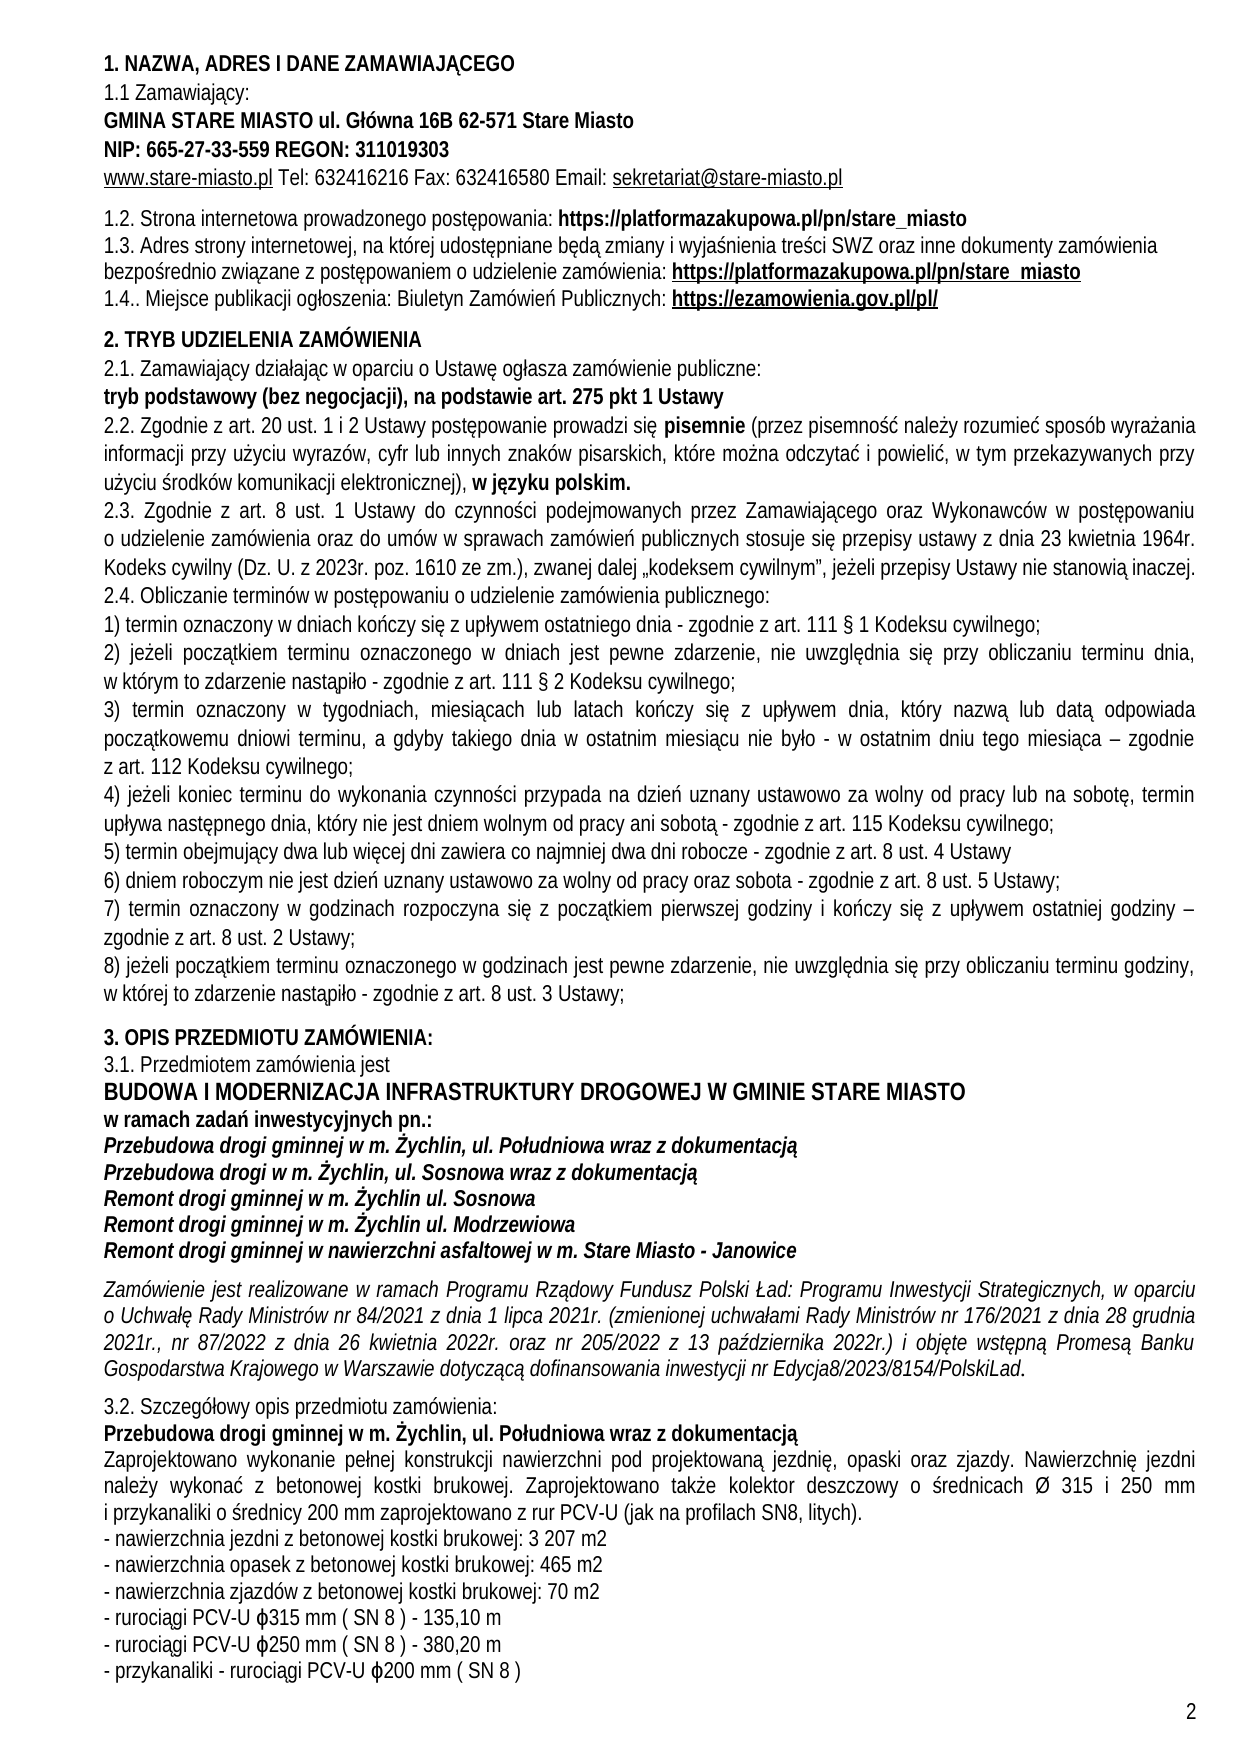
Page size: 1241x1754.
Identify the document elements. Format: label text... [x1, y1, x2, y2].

text 4) jeżeli koniec terminu do wykonania czynności przypada na dzień uznany ustawowo za wolny od pracy lub na sobotę, termin upływa następnego dnia, który nie jest dniem wolnym od pracy ani sobotą - zgodnie z art. 115 Kodeksu cywilnego; [103, 781, 1196, 836]
text 6) dniem roboczym nie jest dzień uznany ustawowo za wolny od pracy oraz sobota - zgodnie z art. 8 ust. 5 Ustawy; [103, 867, 1196, 893]
text NIP: 665-27-33-559 REGON: 311019303 [103, 136, 1196, 162]
text - rurociągi PCV-U ɸ315 mm ( SN 8 ) - 135,10 m [103, 1604, 1196, 1631]
text 5) termin obejmujący dwa lub więcej dni zawiera co najmniej dwa dni robocze - zgodnie z art. 8 ust. 4 Ustawy [103, 838, 1196, 864]
text Remont drogi gminnej w m. Żychlin ul. Modrzewiowa [103, 1211, 1196, 1237]
text 1.3. Adres strony internetowej, na której udostępniane będą zmiany i wyjaśnienia treści SWZ oraz inne dokumenty zamówienia bezpośrednio związane z postępowaniem o udzielenie zamówienia: https://platformazakupowa.pl/pn/stare_miasto [103, 232, 1196, 284]
text 1. NAZWA, ADRES I DANE ZAMAWIAJĄCEGO [103, 50, 1196, 77]
text 2. TRYB UDZIELENIA ZAMÓWIENIA [103, 326, 1196, 353]
text Remont drogi gminnej w nawierzchni asfaltowej w m. Stare Miasto - Janowice [103, 1237, 1196, 1264]
text 7) termin oznaczony w godzinach rozpoczyna się z początkiem pierwszej godziny i kończy się z upływem ostatniej godziny – zgodnie z art. 8 ust. 2 Ustawy; [103, 895, 1196, 950]
text - nawierzchnia opasek z betonowej kostki brukowej: 465 m2 [103, 1551, 1196, 1578]
text 1.4.. Miejsce publikacji ogłoszenia: Biuletyn Zamówień Publicznych: https://ezamowienia.gov.pl/pl/ [103, 284, 1196, 311]
text 1.1 Zamawiający: [103, 79, 1196, 105]
text - przykanaliki - rurociągi PCV-U ɸ200 mm ( SN 8 ) [103, 1657, 1196, 1683]
text 1.2. Strona internetowa prowadzonego postępowania: https://platformazakupowa.pl/pn/stare_miasto [103, 205, 1196, 232]
text 2) jeżeli początkiem terminu oznaczonego w dniach jest pewne zdarzenie, nie uwzględnia się przy obliczaniu terminu dnia, w którym to zdarzenie nastąpiło - zgodnie z art. 111 § 2 Kodeksu cywilnego; [103, 639, 1196, 694]
text Przebudowa drogi w m. Żychlin, ul. Sosnowa wraz z dokumentacją [103, 1158, 1196, 1185]
text 3. OPIS PRZEDMIOTU ZAMÓWIENIA: [103, 1024, 1196, 1051]
text - nawierzchnia jezdni z betonowej kostki brukowej: 3 207 m2 [103, 1525, 1196, 1551]
text Zaprojektowano wykonanie pełnej konstrukcji nawierzchni pod projektowaną jezdnię, opaski oraz zjazdy. Nawierzchnię jezdni należy wykonać z betonowej kostki brukowej. Zaprojektowano także kolektor deszczowy o średnicach Ø 315 i 250 mm i przykanaliki o średnicy 200 mm zaprojektowano z rur PCV-U (jak na profilach SN8, litych). [103, 1446, 1196, 1525]
text 2.2. Zgodnie z art. 20 ust. 1 i 2 Ustawy postępowanie prowadzi się pisemnie (przez pisemność należy rozumieć sposób wyrażania informacji przy użyciu wyrazów, cyfr lub innych znaków pisarskich, które można odczytać i powielić, w tym przekazywanych przy użyciu środków komunikacji elektronicznej), w języku polskim. [103, 412, 1196, 495]
text 2.4. Obliczanie terminów w postępowaniu o udzielenie zamówienia publicznego: [103, 582, 1196, 609]
text 3.2. Szczegółowy opis przedmiotu zamówienia: [103, 1393, 1196, 1420]
text 3) termin oznaczony w tygodniach, miesiącach lub latach kończy się z upływem dnia, który nazwą lub datą odpowiada początkowemu dniowi terminu, a gdyby takiego dnia w ostatnim miesiącu nie było - w ostatnim dniu tego miesiąca – zgodnie z art. 112 Kodeksu cywilnego; [103, 696, 1196, 779]
text - nawierzchnia zjazdów z betonowej kostki brukowej: 70 m2 [103, 1578, 1196, 1604]
text Przebudowa drogi gminnej w m. Żychlin, ul. Południowa wraz z dokumentacją [103, 1132, 1196, 1158]
text BUDOWA I MODERNIZACJA INFRASTRUKTURY DROGOWEJ W GMINIE STARE MIASTO [103, 1077, 1196, 1106]
text tryb podstawowy (bez negocjacji), na podstawie art. 275 pkt 1 Ustawy [103, 383, 1196, 409]
text 8) jeżeli początkiem terminu oznaczonego w godzinach jest pewne zdarzenie, nie uwzględnia się przy obliczaniu terminu godziny, w której to zdarzenie nastąpiło - zgodnie z art. 8 ust. 3 Ustawy; [103, 952, 1196, 1007]
text w ramach zadań inwestycyjnych pn.: [103, 1106, 1196, 1132]
text GMINA STARE MIASTO ul. Główna 16B 62-571 Stare Miasto [103, 107, 1196, 133]
text 1) termin oznaczony w dniach kończy się z upływem ostatniego dnia - zgodnie z art. 111 § 1 Kodeksu cywilnego; [103, 611, 1196, 637]
text 2.1. Zamawiający działając w oparciu o Ustawę ogłasza zamówienie publiczne: [103, 355, 1196, 381]
text - rurociągi PCV-U ɸ250 mm ( SN 8 ) - 380,20 m [103, 1631, 1196, 1657]
text Zamówienie jest realizowane w ramach Programu Rządowy Fundusz Polski Ład: Programu Inwestycji Strategicznych, w oparciu o Uchwałę Rady Ministrów nr 84/2021 z dnia 1 lipca 2021r. (zmienionej uchwałami Rady Ministrów nr 176/2021 z dnia 28 grudnia 2021r., nr 87/2022 z dnia 26 kwietnia 2022r. oraz nr 205/2022 z 13 października 2022r.) i objęte wstępną Promesą Banku Gospodarstwa Krajowego w Warszawie dotyczącą dofinansowania inwestycji nr Edycja8/2023/8154/PolskiLad. [103, 1276, 1196, 1381]
text Przebudowa drogi gminnej w m. Żychlin, ul. Południowa wraz z dokumentacją [103, 1420, 1196, 1446]
text 3.1. Przedmiotem zamówienia jest [103, 1051, 1196, 1077]
text 2.3. Zgodnie z art. 8 ust. 1 Ustawy do czynności podejmowanych przez Zamawiającego oraz Wykonawców w postępowaniu o udzielenie zamówienia oraz do umów w sprawach zamówień publicznych stosuje się przepisy ustawy z dnia 23 kwietnia 1964r. Kodeks cywilny (Dz. U. z 2023r. poz. 1610 ze zm.), zwanej dalej „kodeksem cywilnym”, jeżeli przepisy Ustawy nie stanowią inaczej. [103, 497, 1196, 580]
text Remont drogi gminnej w m. Żychlin ul. Sosnowa [103, 1185, 1196, 1211]
text www.stare-miasto.pl Tel: 632416216 Fax: 632416580 Email: sekretariat@stare-miasto.pl [103, 164, 1196, 190]
